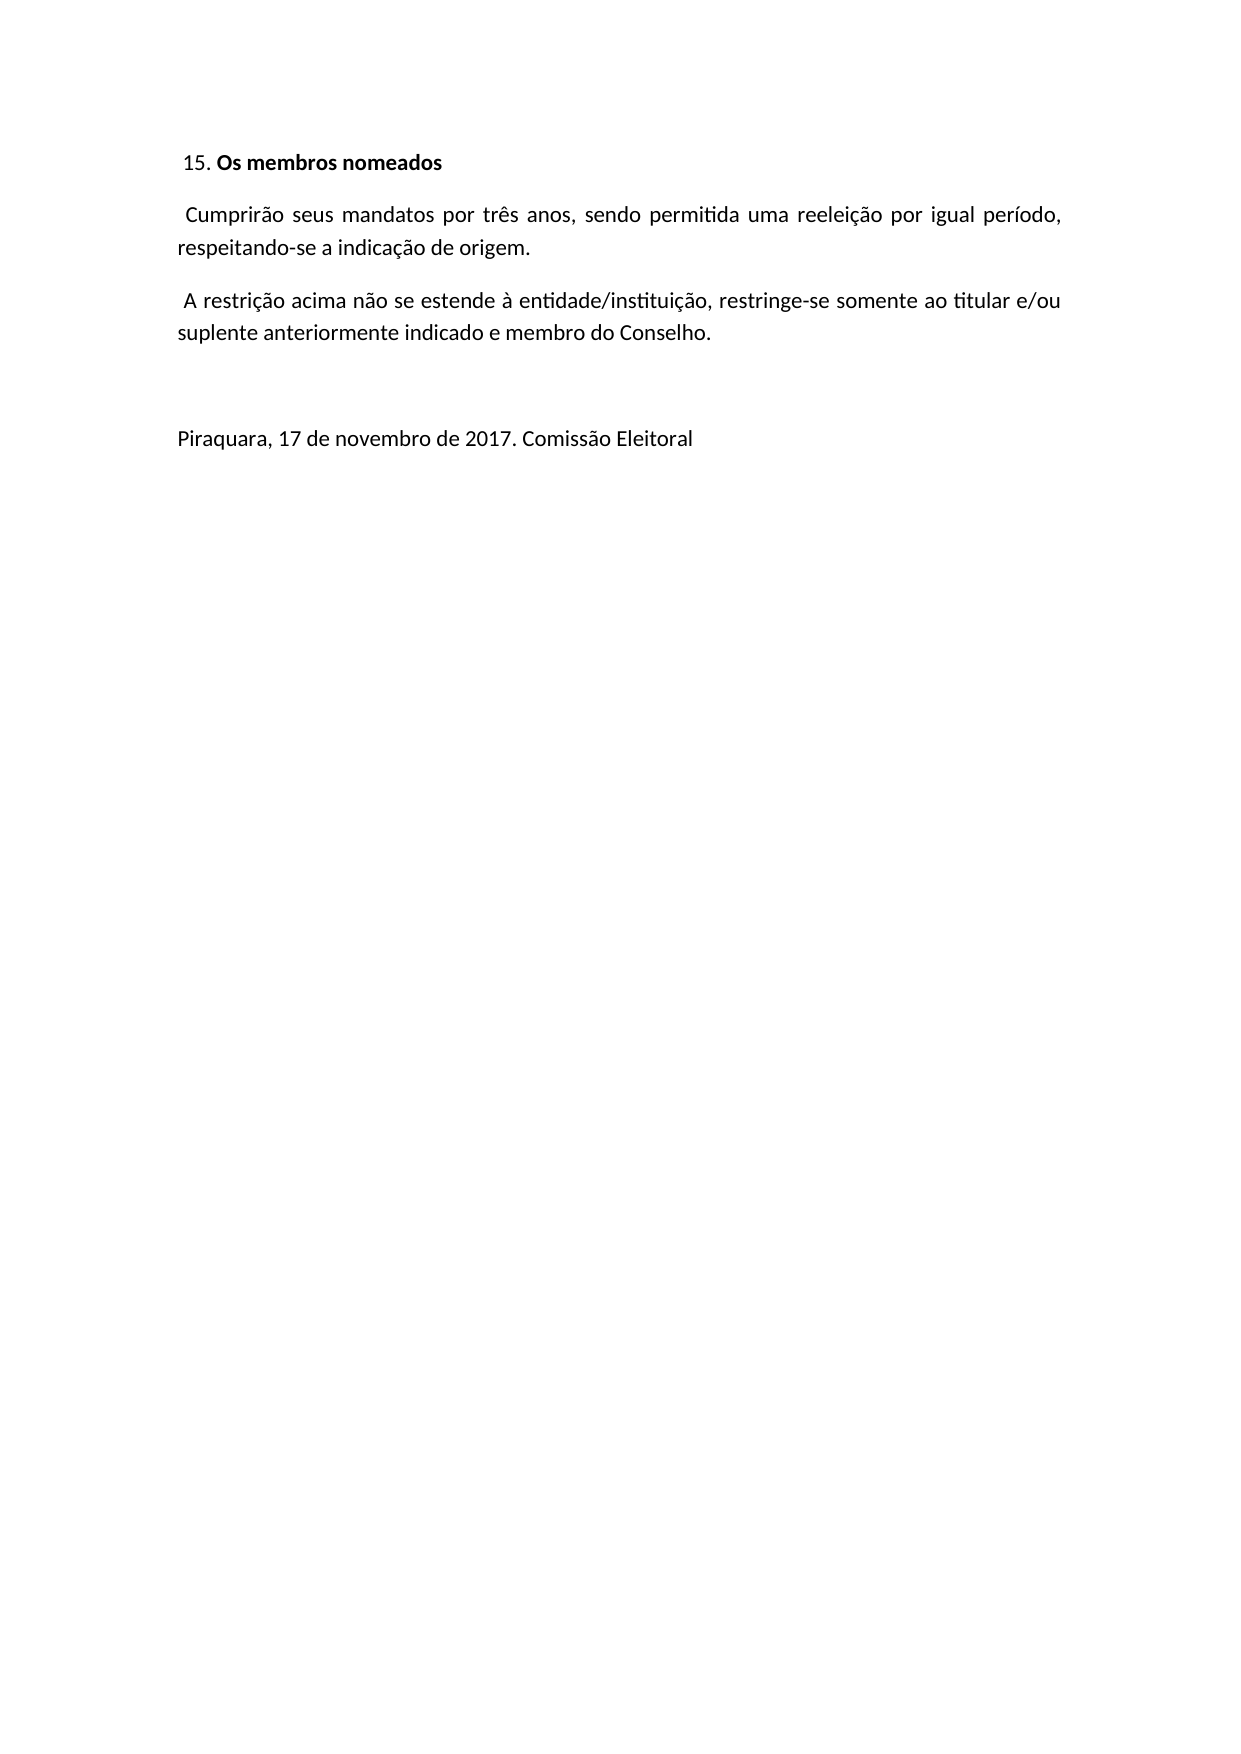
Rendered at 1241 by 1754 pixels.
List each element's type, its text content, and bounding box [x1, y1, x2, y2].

text 15. Os membros nomeados [177, 148, 1063, 176]
text Cumprirão seus mandatos por três anos, sendo permitida uma reeleição por igual período, respeitando-se a indicação de origem. [177, 201, 1063, 261]
text Piraquara, 17 de novembro de 2017. Comissão Eleitoral [177, 424, 1063, 452]
text A restrição acima não se estende à entidade/instituição, restringe-se somente ao titular e/ou suplente anteriormente indicado e membro do Conselho. [177, 286, 1063, 346]
